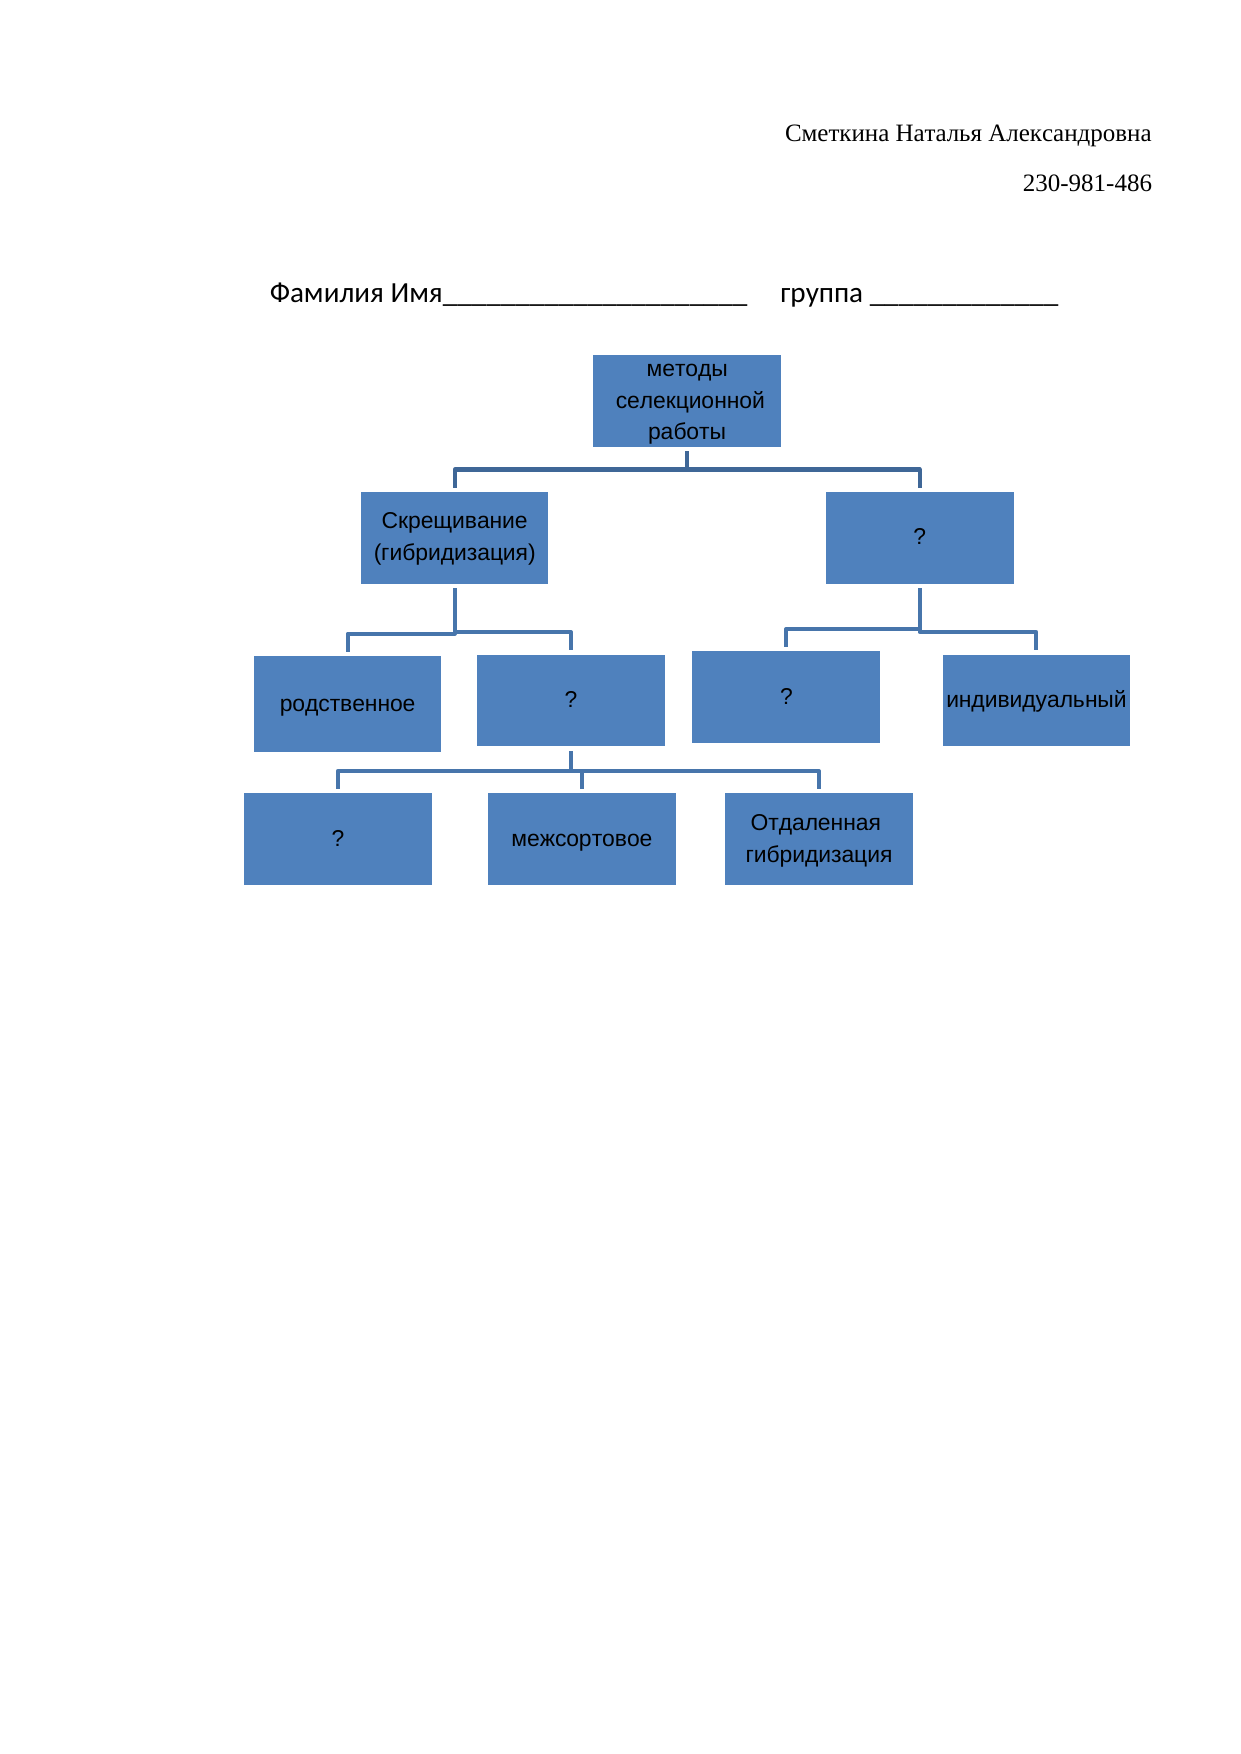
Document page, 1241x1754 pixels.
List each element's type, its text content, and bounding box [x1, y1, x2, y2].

text 230-981-486 [177, 168, 1152, 196]
list Сметкина Наталья Александровна [252, 118, 1152, 147]
text Фамилия Имя_____________________ группа _____________ [177, 274, 1152, 310]
